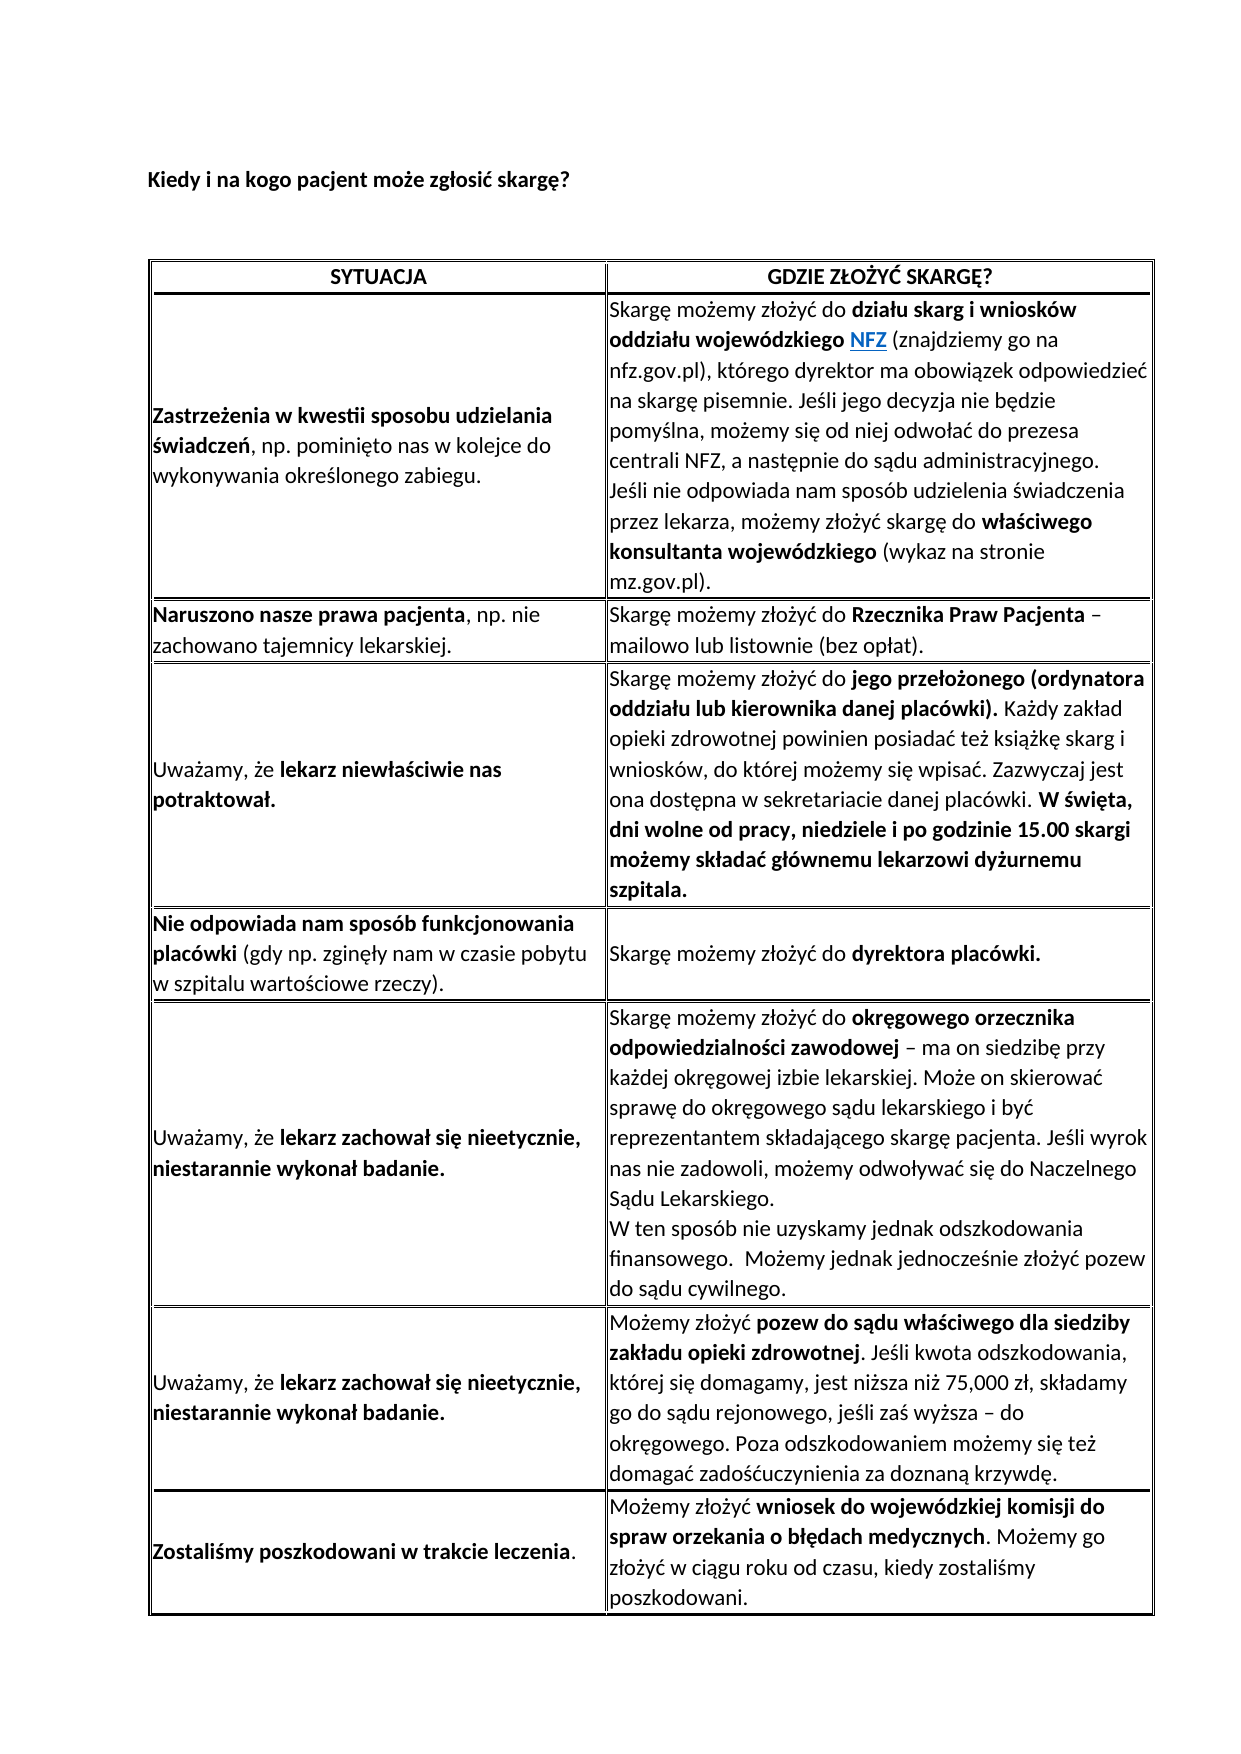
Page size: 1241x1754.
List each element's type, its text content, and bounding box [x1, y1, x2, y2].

table_cell Uważamy, że lekarz zachował się nieetycznie, niestarannie wykonał badanie. [152, 999, 605, 1304]
table_cell Uważamy, że lekarz zachował się nieetycznie, niestarannie wykonał badanie. [152, 1305, 605, 1489]
table_cell Możemy złożyć pozew do sądu właściwego dla siedziby zakładu opieki zdrowotnej. Jeśli kwota odszkodowania, której się domagamy, jest niższa niż 75,000 zł, składamy go do sądu rejonowego, jeśli zaś wyższa – do okręgowego. Poza odszkodowaniem możemy się też domagać zadośćuczynienia za doznaną krzywdę. [608, 1305, 1152, 1489]
table_cell Naruszono nasze prawa pacjenta, np. nie zachowano tajemnicy lekarskiej. [152, 597, 605, 661]
table_cell Możemy złożyć wniosek do wojewódzkiej komisji do spraw orzekania o błędach medycznych. Możemy go złożyć w ciągu roku od czasu, kiedy zostaliśmy poszkodowani. [607, 1489, 1152, 1613]
table_cell Uważamy, że lekarz niewłaściwie nas potraktował. [150, 661, 607, 906]
text Kiedy i na kogo pacjent może zgłosić skargę? [148, 165, 1092, 193]
table_cell Skargę możemy złożyć do Rzecznika Praw Pacjenta – mailowo lub listownie (bez opłat). [608, 597, 1152, 661]
table_header SYTUACJA [152, 262, 607, 292]
table_cell Zastrzeżenia w kwestii sposobu udzielania świadczeń, np. pominięto nas w kolejce do wykonywania określonego zabiegu. [152, 292, 605, 597]
table_cell Skargę możemy złożyć do jego przełożonego (ordynatora oddziału lub kierownika danej placówki). Każdy zakład opieki zdrowotnej powinien posiadać też książkę skarg i wniosków, do której możemy się wpisać. Zazwyczaj jest ona dostępna w sekretariacie danej placówki. W święta, dni wolne od pracy, niedziele i po godzinie 15.00 skargi możemy składać głównemu lekarzowi dyżurnemu szpitala. [607, 661, 1153, 906]
table_cell Zostaliśmy poszkodowani w trakcie leczenia. [152, 1489, 607, 1613]
table_cell Skargę możemy złożyć do okręgowego orzecznika odpowiedzialności zawodowej – ma on siedzibę przy każdej okręgowej izbie lekarskiej. Może on skierować sprawę do okręgowego sądu lekarskiego i być reprezentantem składającego skargę pacjenta. Jeśli wyrok nas nie zadowoli, możemy odwoływać się do Naczelnego Sądu Lekarskiego. W ten sposób nie uzyskamy jednak odszkodowania finansowego. Możemy jednak jednocześnie złożyć pozew do sądu cywilnego. [608, 999, 1152, 1304]
table_cell Skargę możemy złożyć do dyrektora placówki. [607, 906, 1153, 999]
table_cell Nie odpowiada nam sposób funkcjonowania placówki (gdy np. zginęły nam w czasie pobytu w szpitalu wartościowe rzeczy). [150, 906, 607, 999]
table_header GDZIE ZŁOŻYĆ SKARGĘ? [607, 262, 1152, 292]
table_cell Skargę możemy złożyć do działu skarg i wniosków oddziału wojewódzkiego NFZ (znajdziemy go na nfz.gov.pl), którego dyrektor ma obowiązek odpowiedzieć na skargę pisemnie. Jeśli jego decyzja nie będzie pomyślna, możemy się od niej odwołać do prezesa centrali NFZ, a następnie do sądu administracyjnego. Jeśli nie odpowiada nam sposób udzielenia świadczenia przez lekarza, możemy złożyć skargę do właściwego konsultanta wojewódzkiego (wykaz na stronie mz.gov.pl). [608, 292, 1152, 597]
